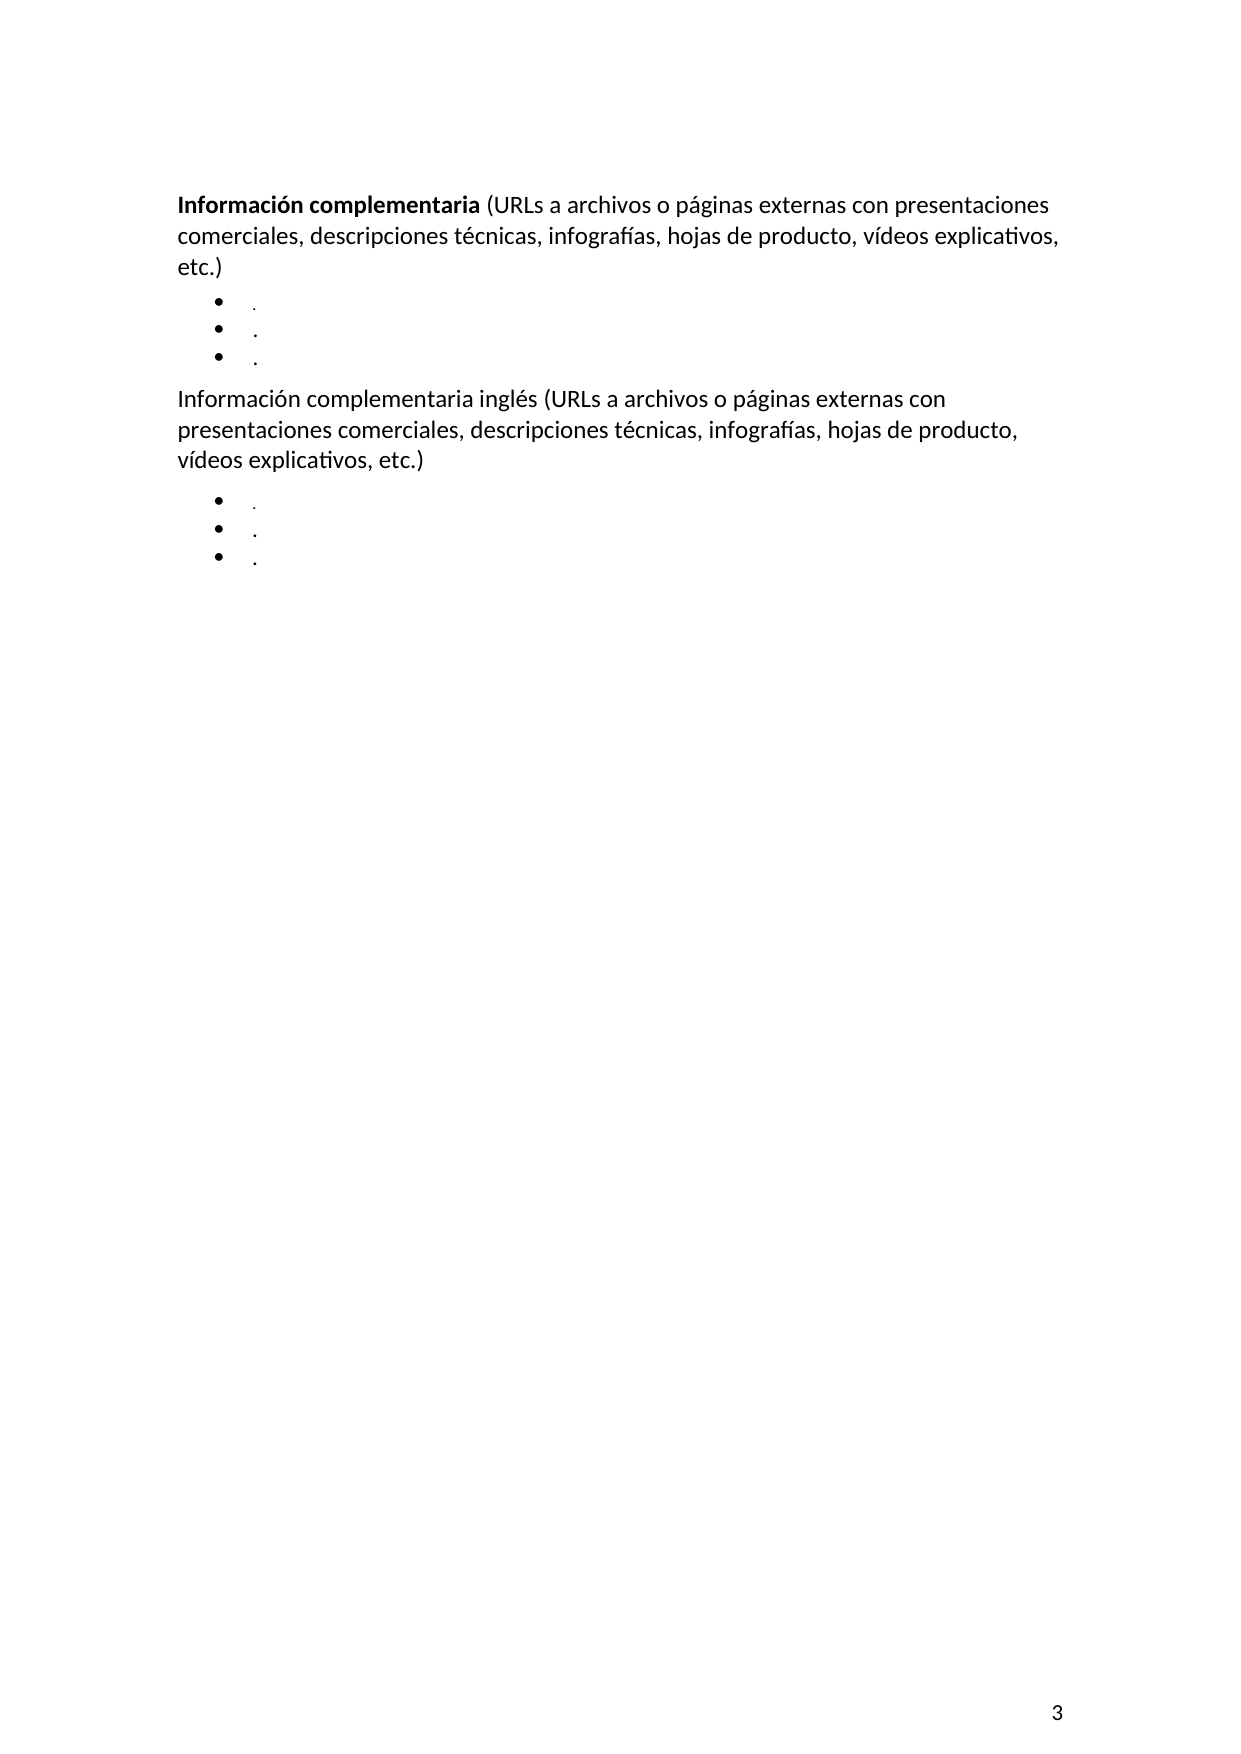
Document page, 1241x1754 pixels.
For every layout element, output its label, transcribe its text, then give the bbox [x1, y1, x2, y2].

table_cell . . . [166, 475, 1078, 571]
table_cell . . . [166, 281, 1078, 371]
table_cell Información complementaria inglés (URLs a archivos o páginas externas con presentaciones comerciales, descripciones técnicas, infografías, hojas de producto, vídeos explicativos, etc.) [166, 371, 1078, 475]
table_header Información complementaria (URLs a archivos o páginas externas con presentaciones comerciales, descripciones técnicas, infografías, hojas de producto, vídeos explicativos, etc.) [166, 177, 1078, 281]
